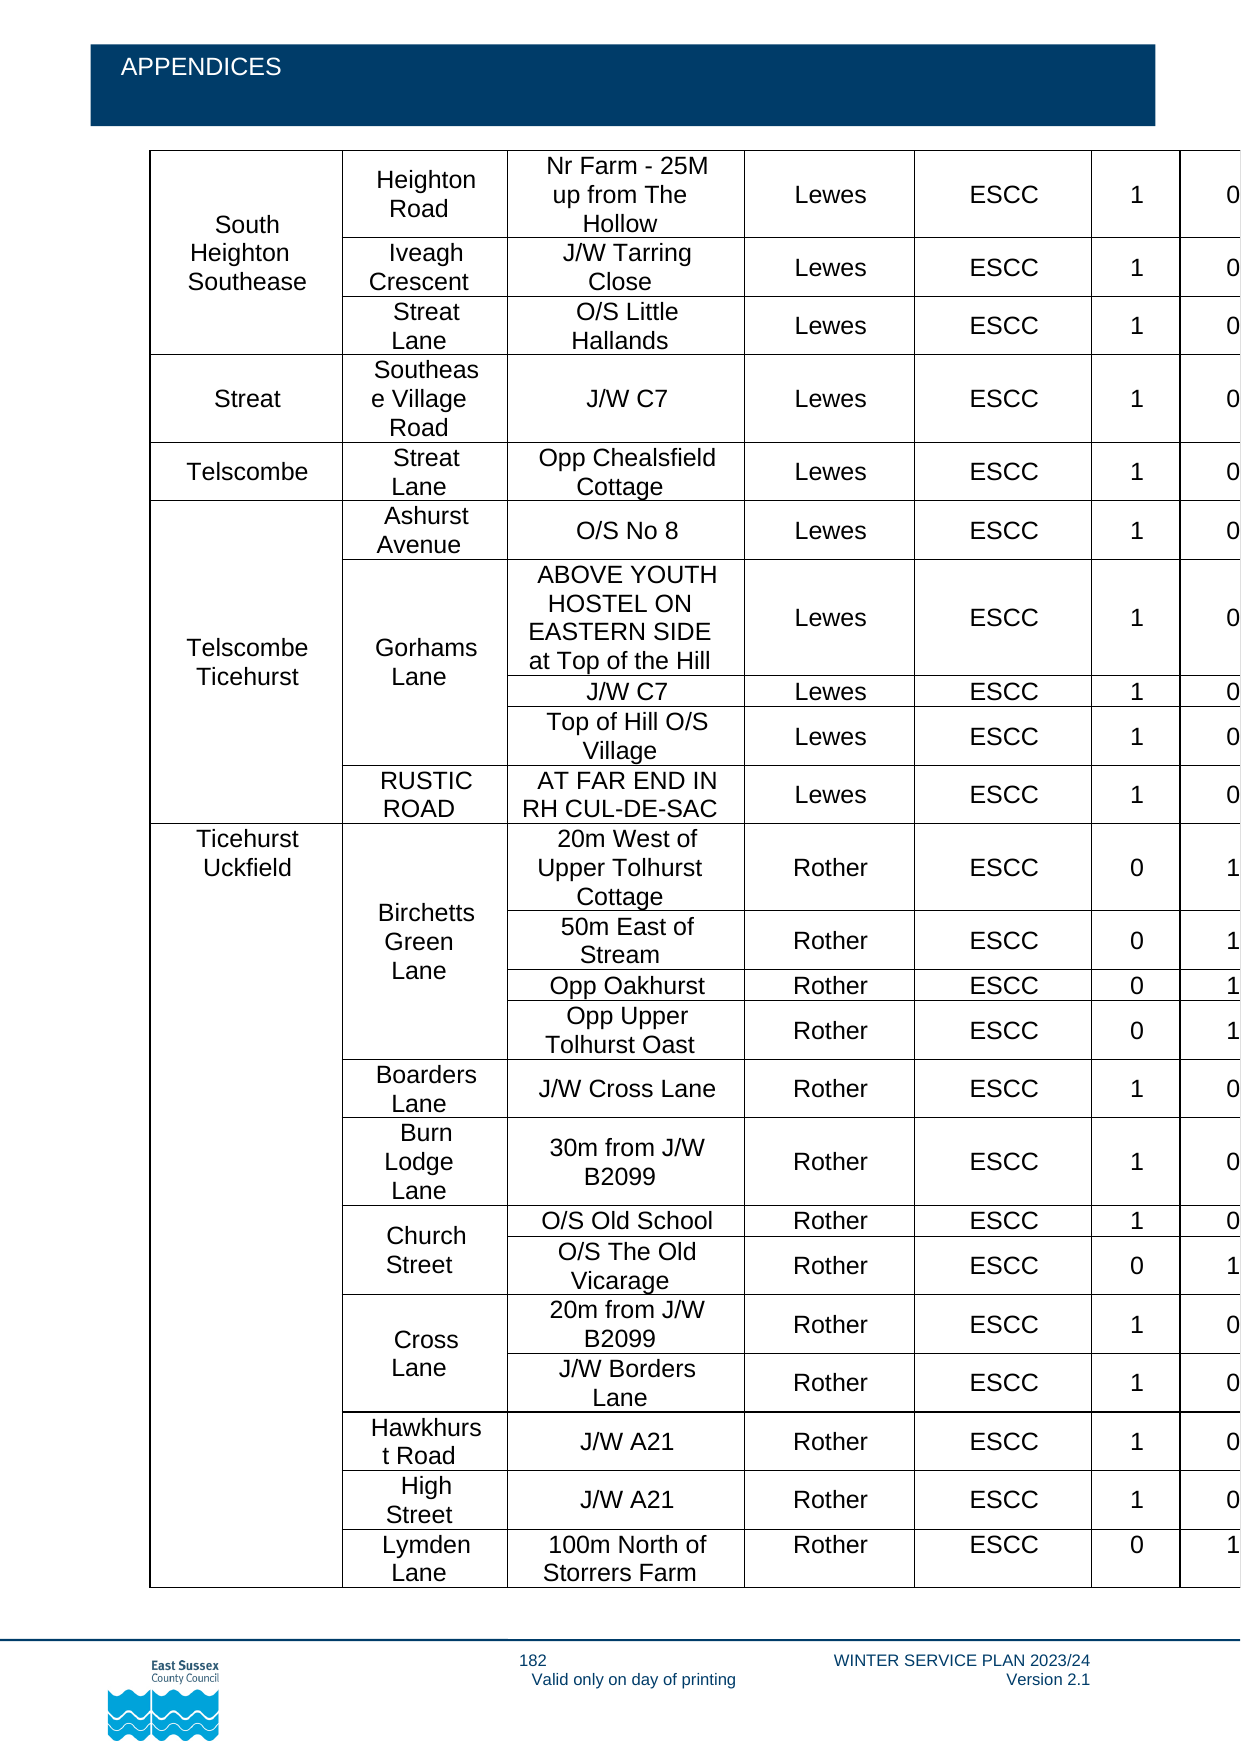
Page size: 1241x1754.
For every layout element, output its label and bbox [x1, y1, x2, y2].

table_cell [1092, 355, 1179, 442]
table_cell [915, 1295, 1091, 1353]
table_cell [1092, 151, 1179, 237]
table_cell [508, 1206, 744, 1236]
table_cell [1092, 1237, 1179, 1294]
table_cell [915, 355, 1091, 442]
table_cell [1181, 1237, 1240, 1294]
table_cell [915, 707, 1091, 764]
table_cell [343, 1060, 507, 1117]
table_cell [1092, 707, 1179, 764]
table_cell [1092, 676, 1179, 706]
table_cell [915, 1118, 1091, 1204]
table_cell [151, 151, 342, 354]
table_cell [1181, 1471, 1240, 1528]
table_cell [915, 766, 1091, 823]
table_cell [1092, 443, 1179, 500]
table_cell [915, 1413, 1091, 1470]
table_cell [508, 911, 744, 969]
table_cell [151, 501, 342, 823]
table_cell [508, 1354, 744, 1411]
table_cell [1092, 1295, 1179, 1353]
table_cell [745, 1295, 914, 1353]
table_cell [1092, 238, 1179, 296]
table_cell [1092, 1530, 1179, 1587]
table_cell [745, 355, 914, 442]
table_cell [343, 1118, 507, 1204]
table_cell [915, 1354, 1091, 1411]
picture [190, 1735, 205, 1741]
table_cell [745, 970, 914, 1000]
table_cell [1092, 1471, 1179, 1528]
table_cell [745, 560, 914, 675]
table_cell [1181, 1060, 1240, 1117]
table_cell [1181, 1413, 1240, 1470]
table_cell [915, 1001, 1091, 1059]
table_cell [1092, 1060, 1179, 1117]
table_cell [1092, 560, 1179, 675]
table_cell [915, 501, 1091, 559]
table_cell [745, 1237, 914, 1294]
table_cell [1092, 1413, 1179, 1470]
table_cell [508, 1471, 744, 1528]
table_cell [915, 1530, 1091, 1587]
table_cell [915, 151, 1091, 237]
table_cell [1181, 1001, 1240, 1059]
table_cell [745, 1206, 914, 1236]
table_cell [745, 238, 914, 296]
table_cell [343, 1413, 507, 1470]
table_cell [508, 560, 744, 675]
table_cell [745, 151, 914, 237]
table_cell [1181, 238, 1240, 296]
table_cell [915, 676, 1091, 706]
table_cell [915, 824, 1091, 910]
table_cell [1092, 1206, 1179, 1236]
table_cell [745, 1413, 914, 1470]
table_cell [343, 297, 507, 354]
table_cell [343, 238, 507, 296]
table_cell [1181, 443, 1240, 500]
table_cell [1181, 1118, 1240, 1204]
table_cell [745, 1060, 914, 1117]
picture [121, 1735, 137, 1741]
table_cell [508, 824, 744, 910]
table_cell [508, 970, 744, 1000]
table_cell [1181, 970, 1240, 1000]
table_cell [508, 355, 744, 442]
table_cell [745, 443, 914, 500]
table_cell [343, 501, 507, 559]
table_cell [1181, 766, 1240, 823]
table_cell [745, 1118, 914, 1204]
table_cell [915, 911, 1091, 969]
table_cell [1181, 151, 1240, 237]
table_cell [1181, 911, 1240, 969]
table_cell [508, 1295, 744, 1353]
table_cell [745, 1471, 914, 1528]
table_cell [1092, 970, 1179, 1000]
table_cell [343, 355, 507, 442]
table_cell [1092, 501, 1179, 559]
picture [166, 1735, 181, 1741]
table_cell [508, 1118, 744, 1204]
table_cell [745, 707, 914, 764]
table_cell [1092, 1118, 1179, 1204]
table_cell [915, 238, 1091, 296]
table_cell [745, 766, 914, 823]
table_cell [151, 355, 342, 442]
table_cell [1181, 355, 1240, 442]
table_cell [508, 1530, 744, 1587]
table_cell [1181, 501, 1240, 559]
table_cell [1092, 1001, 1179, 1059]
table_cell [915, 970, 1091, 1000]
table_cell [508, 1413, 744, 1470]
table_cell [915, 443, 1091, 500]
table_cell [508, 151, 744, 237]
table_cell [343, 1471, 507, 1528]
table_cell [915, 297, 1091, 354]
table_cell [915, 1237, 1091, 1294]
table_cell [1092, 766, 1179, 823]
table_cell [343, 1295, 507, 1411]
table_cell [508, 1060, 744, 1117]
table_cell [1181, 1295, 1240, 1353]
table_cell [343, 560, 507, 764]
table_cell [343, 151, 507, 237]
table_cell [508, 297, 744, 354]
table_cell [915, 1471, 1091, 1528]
picture [107, 1660, 219, 1741]
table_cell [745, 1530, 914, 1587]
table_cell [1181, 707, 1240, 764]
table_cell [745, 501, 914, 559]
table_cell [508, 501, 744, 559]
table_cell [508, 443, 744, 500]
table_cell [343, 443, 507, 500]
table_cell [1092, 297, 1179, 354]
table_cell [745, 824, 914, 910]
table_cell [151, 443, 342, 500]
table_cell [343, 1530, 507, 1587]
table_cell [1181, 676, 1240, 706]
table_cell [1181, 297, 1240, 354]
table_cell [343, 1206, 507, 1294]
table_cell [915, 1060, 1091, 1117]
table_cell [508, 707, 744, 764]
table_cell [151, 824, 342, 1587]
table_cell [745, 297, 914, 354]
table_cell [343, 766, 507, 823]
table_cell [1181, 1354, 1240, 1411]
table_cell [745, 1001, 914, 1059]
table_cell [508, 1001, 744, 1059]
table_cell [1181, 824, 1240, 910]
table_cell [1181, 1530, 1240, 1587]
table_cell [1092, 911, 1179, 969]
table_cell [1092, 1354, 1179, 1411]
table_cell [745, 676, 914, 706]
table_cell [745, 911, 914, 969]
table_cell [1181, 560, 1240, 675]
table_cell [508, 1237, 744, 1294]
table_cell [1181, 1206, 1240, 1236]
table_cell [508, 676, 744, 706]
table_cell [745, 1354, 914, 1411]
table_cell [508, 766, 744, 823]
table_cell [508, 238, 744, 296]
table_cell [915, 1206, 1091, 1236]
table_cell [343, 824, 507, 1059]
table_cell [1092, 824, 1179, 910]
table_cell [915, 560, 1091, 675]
